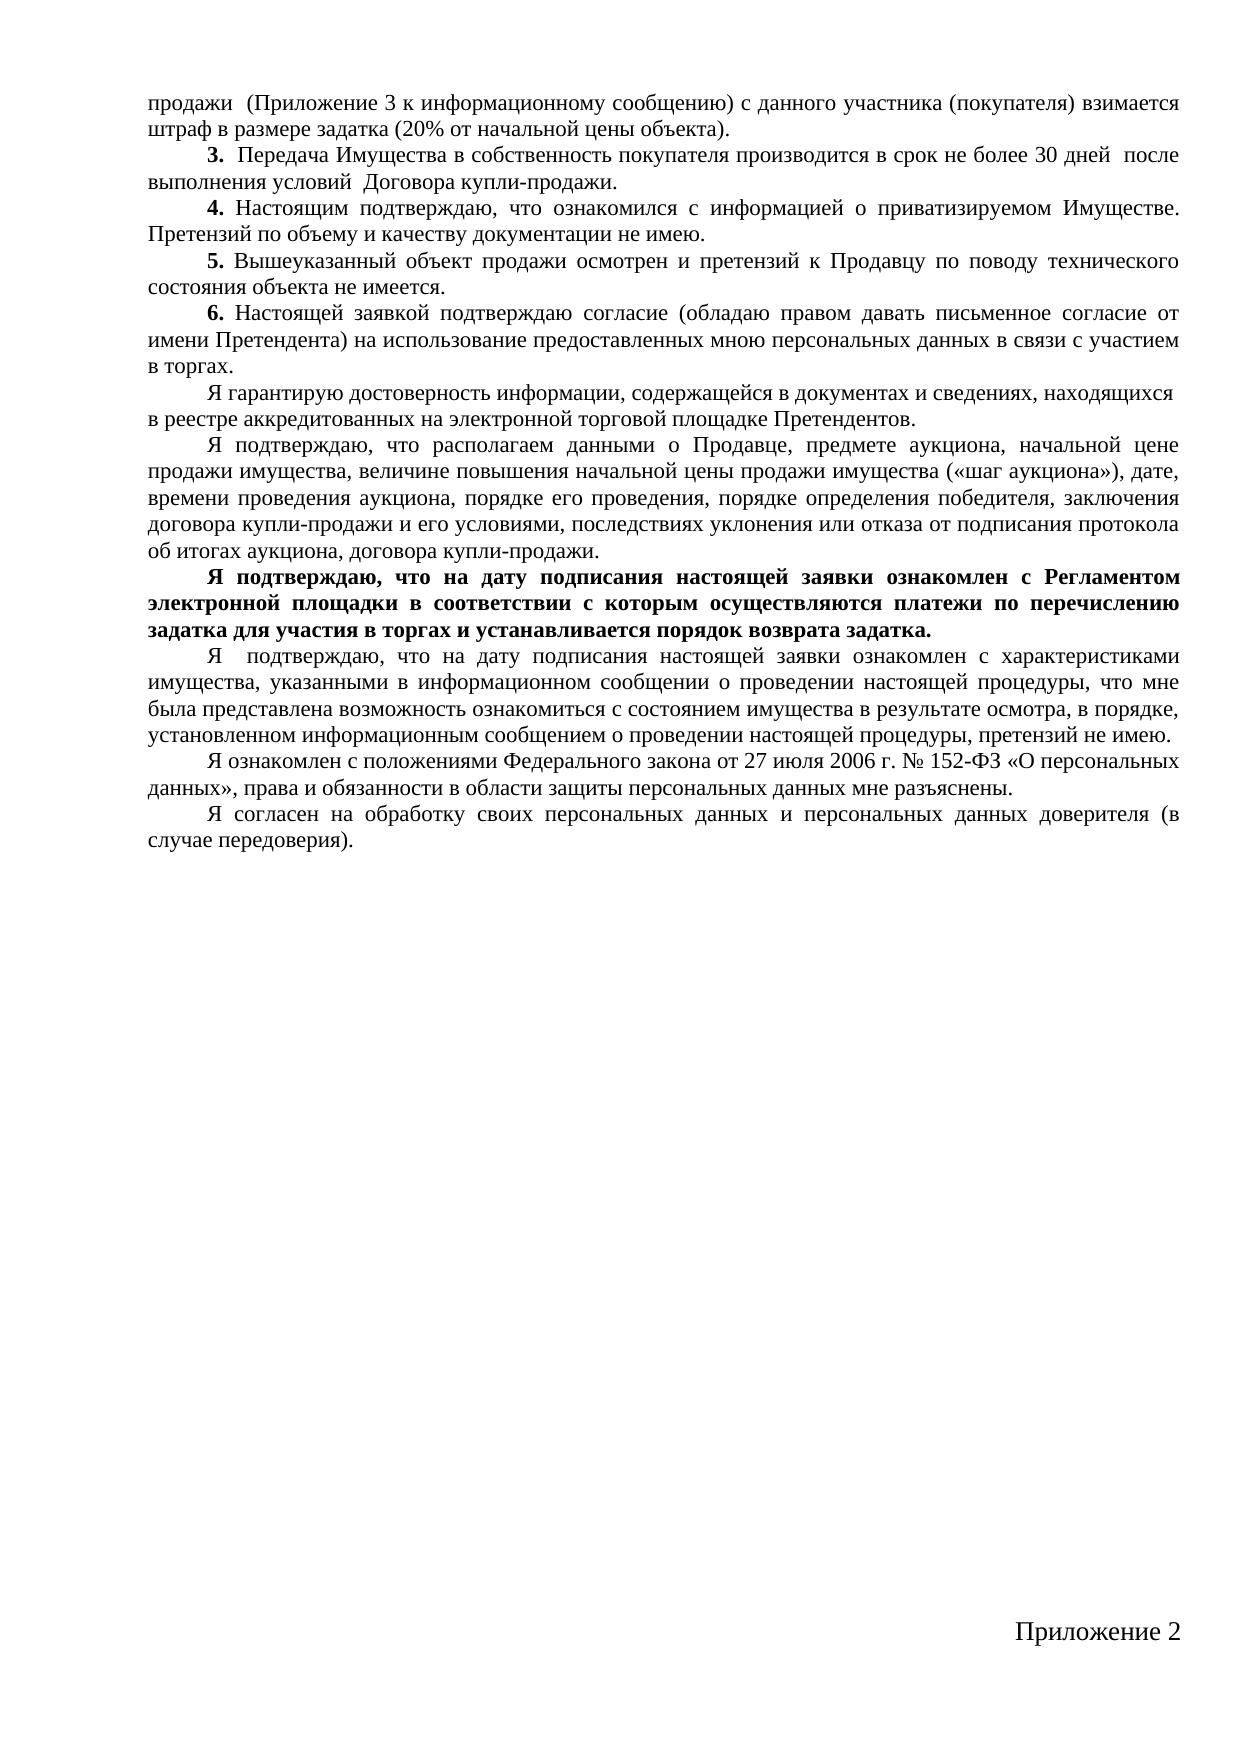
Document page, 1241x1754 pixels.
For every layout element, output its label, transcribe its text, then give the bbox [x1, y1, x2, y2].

text Я подтверждаю, что на дату подписания настоящей заявки ознакомлен с характеристиками имущества, указанными в информационном сообщении о проведении настоящей процедуры, что мне была представлена возможность ознакомиться с состоянием имущества в результате осмотра, в порядке, установленном информационным сообщением о проведении настоящей процедуры, претензий не имею. [148, 642, 1181, 747]
text 4. Настоящим подтверждаю, что ознакомился с информацией о приватизируемом Имуществе. Претензий по объему и качеству документации не имею. [148, 194, 1181, 247]
text 3. Передача Имущества в собственность покупателя производится в срок не более 30 дней после выполнения условий Договора купли-продажи. [148, 141, 1181, 194]
text Я подтверждаю, что располагаем данными о Продавце, предмете аукциона, начальной цене продажи имущества, величине повышения начальной цены продажи имущества («шаг аукциона»), дате, времени проведения аукциона, порядке его проведения, порядке определения победителя, заключения договора купли-продажи и его условиями, последствиях уклонения или отказа от подписания протокола об итогах аукциона, договора купли-продажи. [148, 431, 1181, 563]
text 5. Вышеуказанный объект продажи осмотрен и претензий к Продавцу по поводу технического состояния объекта не имеется. [148, 247, 1181, 299]
text Я гарантирую достоверность информации, содержащейся в документах и сведениях, находящихся в реестре аккредитованных на электронной торговой площадке Претендентов. [148, 378, 1181, 431]
text Я ознакомлен с положениями Федерального закона от 27 июля 2006 г. № 152-ФЗ «О персональных данных», права и обязанности в области защиты персональных данных мне разъяснены. [148, 747, 1181, 800]
text Приложение 2 [89, 1615, 1181, 1647]
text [148, 89, 1181, 141]
text Я подтверждаю, что на дату подписания настоящей заявки ознакомлен с Регламентом электронной площадки в соответствии с которым осуществляются платежи по перечислению задатка для участия в торгах и устанавливается порядок возврата задатка. [148, 563, 1181, 642]
text Я согласен на обработку своих персональных данных и персональных данных доверителя (в случае передоверия). [148, 800, 1181, 853]
text 6. Настоящей заявкой подтверждаю согласие (обладаю правом давать письменное согласие от имени Претендента) на использование предоставленных мною персональных данных в связи с участием в торгах. [148, 299, 1181, 378]
